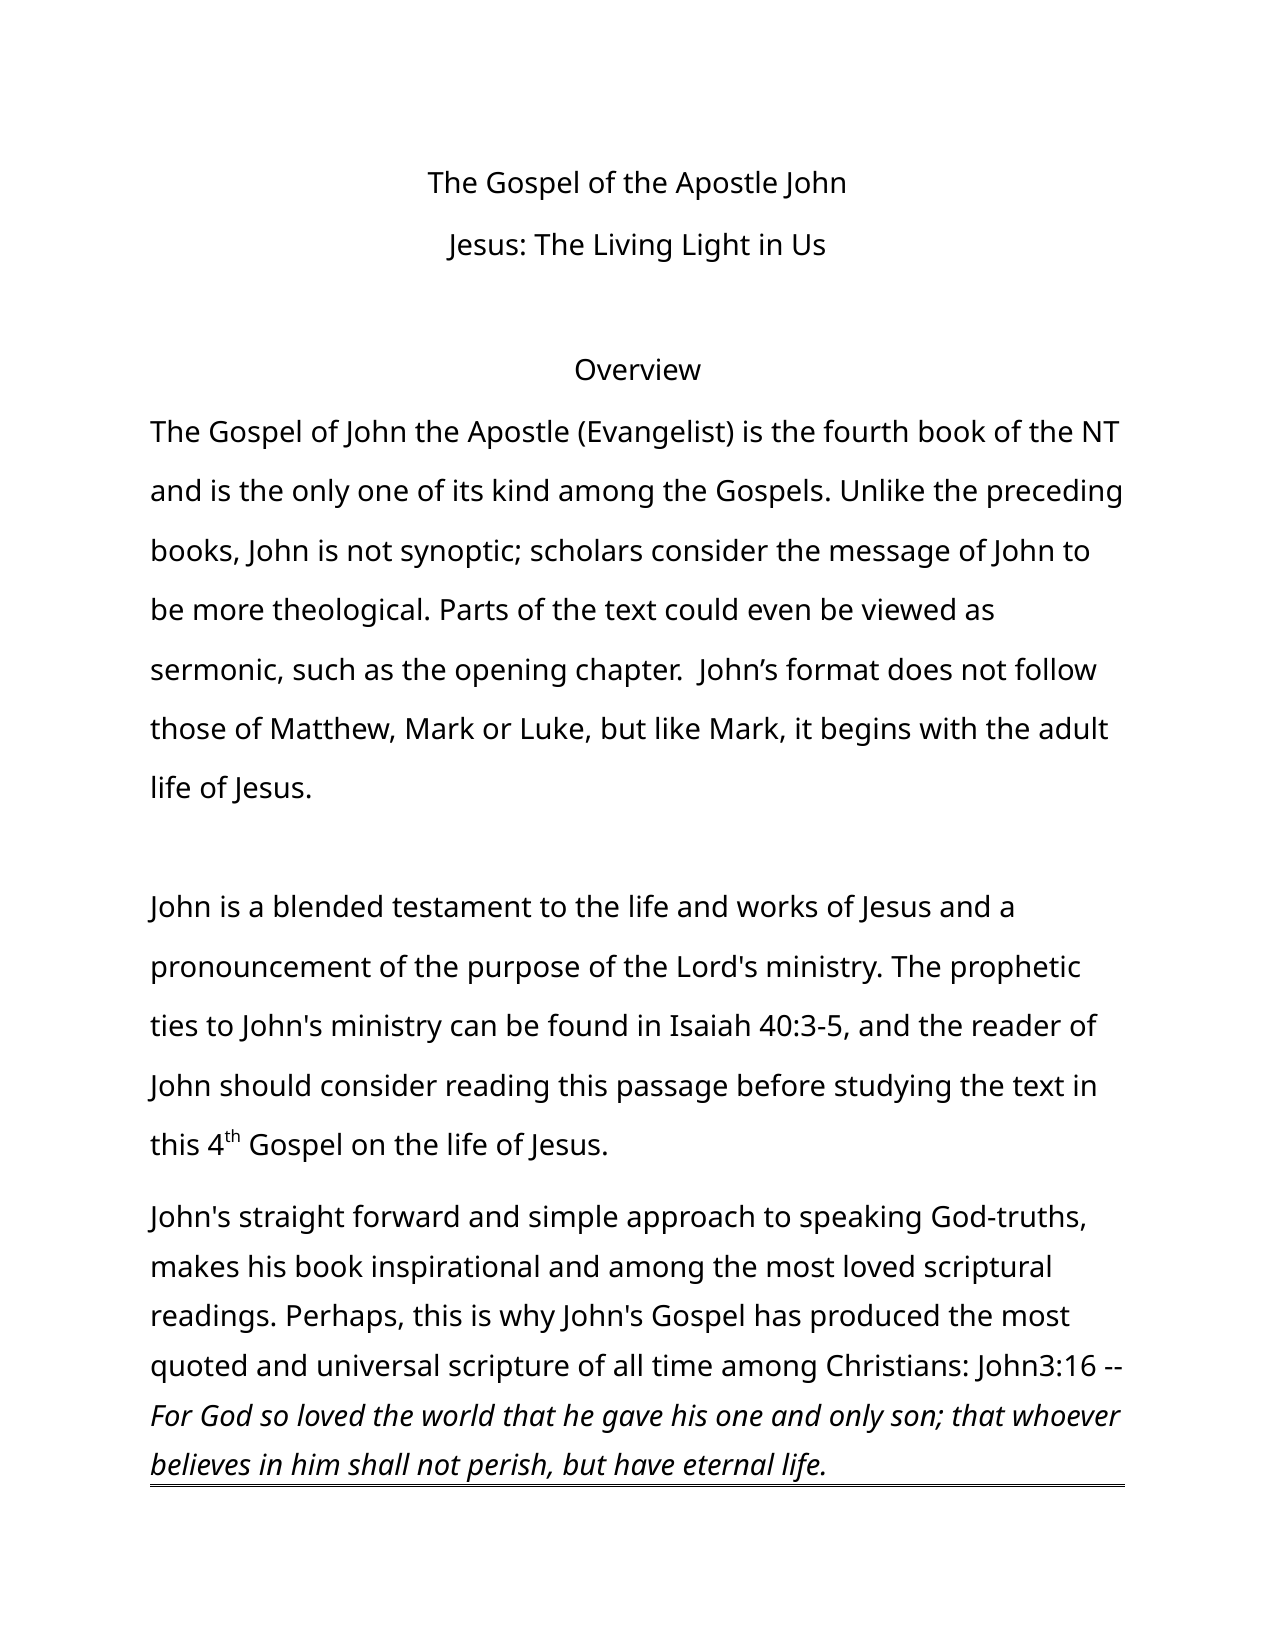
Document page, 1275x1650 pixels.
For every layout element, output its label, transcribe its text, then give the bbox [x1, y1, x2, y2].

text The Gospel of John the Apostle (Evangelist) is the fourth book of the NT and is the only one of its kind among the Gospels. Unlike the preceding books, John is not synoptic; scholars consider the message of John to be more theological. Parts of the text could even be viewed as sermonic, such as the opening chapter. John’s format does not follow those of Matthew, Mark or Luke, but like Mark, it begins with the adult life of Jesus. [150, 411, 1125, 807]
text John is a blended testament to the life and works of Jesus and a pronouncement of the purpose of the Lord's ministry. The prophetic ties to John's ministry can be found in Isaiah 40:3-5, and the reader of John should consider reading this passage before studying the text in this 4th Gospel on the life of Jesus. [150, 887, 1125, 1164]
text John's straight forward and simple approach to speaking God-truths, makes his book inspirational and among the most loved scriptural readings. Perhaps, this is why John's Gospel has produced the most quoted and universal scripture of all time among Christians: John3:16 -- For God so loved the world that he gave his one and only son; that whoever believes in him shall not perish, but have eternal life. [150, 1197, 1125, 1484]
text Overview [150, 349, 1125, 388]
text Jesus: The Living Light in Us [150, 224, 1125, 264]
text The Gospel of the Apostle John [150, 162, 1125, 202]
